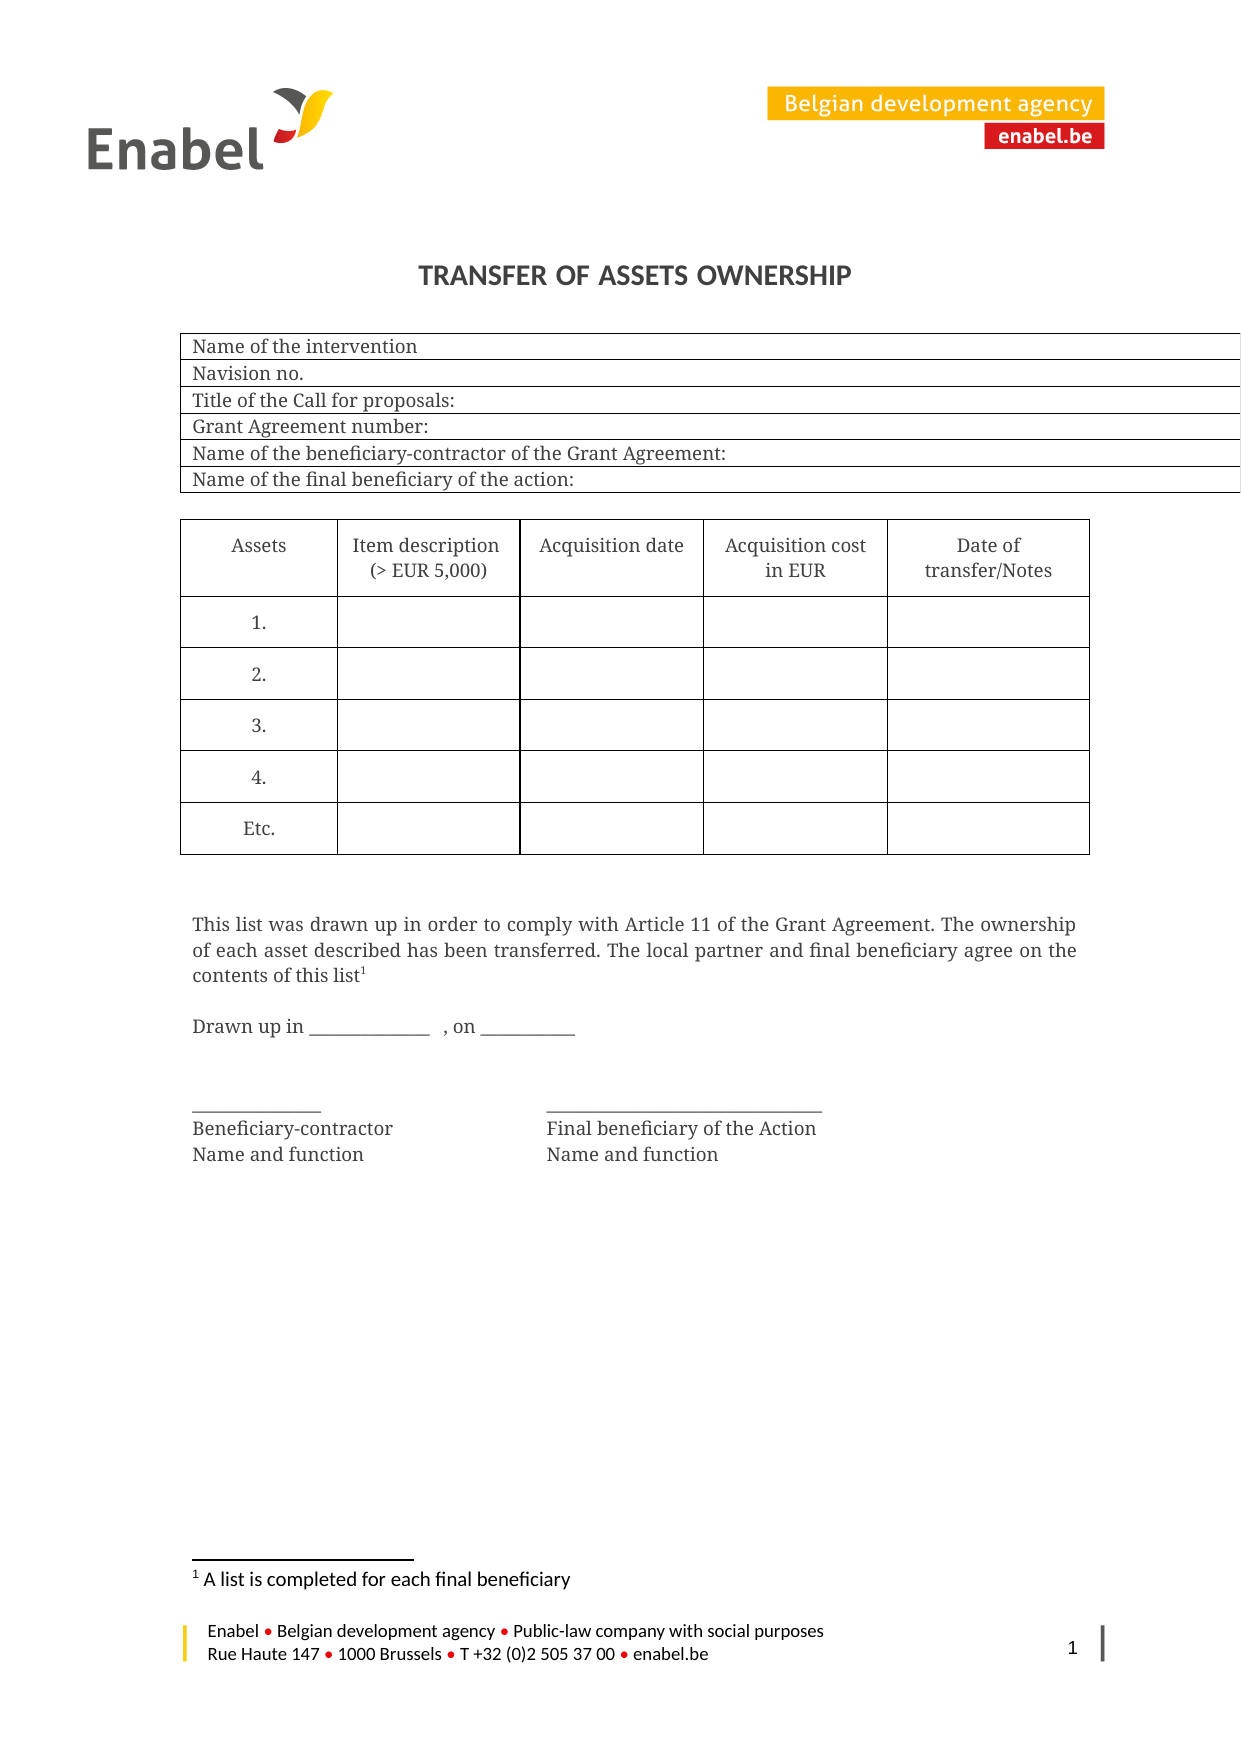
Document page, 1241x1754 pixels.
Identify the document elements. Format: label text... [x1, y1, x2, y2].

table_cell [338, 648, 519, 699]
table_cell [888, 751, 1089, 802]
text _______________ ________________________________ [192, 1090, 1078, 1116]
text This list was drawn up in order to comply with Article 11 of the Grant Agreement. The ownership of each asset described has been transferred. The local partner and final beneficiary agree on the contents of this list [192, 911, 1078, 988]
table_cell [521, 700, 703, 750]
table_cell [888, 597, 1089, 647]
table_cell 1. [181, 597, 337, 647]
table_cell [521, 751, 703, 802]
table_cell 4. [181, 751, 337, 802]
table_cell [888, 700, 1089, 750]
table_cell [704, 751, 887, 802]
table_cell [704, 700, 887, 750]
table_cell [888, 803, 1089, 853]
table_header Name of the intervention [181, 334, 1240, 359]
text Drawn up in ______________ , on ___________ [192, 1013, 1078, 1039]
table_cell [888, 648, 1089, 699]
table_cell [704, 597, 887, 647]
text Beneficiary-contractor Final beneficiary of the Action [192, 1116, 1078, 1141]
picture [0, 0, 1239, 1749]
table_cell [521, 597, 703, 647]
table_cell 3. [181, 700, 337, 750]
table_header Assets [181, 520, 337, 596]
table_header Acquisition cost in EUR [704, 520, 887, 596]
table_cell [338, 597, 519, 647]
table_cell 2. [181, 648, 337, 699]
table_cell Navision no. [181, 360, 1240, 386]
table_cell [521, 803, 703, 853]
table_cell [704, 803, 887, 853]
table_cell Name of the beneficiary-contractor of the Grant Agreement: [181, 440, 1240, 466]
table_cell Grant Agreement number: [181, 414, 1240, 439]
table_header Date of transfer/Notes [888, 520, 1089, 596]
table_cell [704, 648, 887, 699]
text transfer of assets ownership [192, 249, 1078, 295]
table_header Acquisition date [521, 520, 703, 596]
table_cell Etc. [181, 803, 337, 853]
table_header Item description (> EUR 5,000) [338, 520, 519, 596]
table_cell [338, 700, 519, 750]
table_cell [338, 751, 519, 802]
text Name and function Name and function [192, 1141, 1078, 1167]
table_cell [338, 803, 519, 853]
table_cell [521, 648, 703, 699]
table_cell Name of the final beneficiary of the action: [181, 467, 1240, 492]
table_cell Title of the Call for proposals: [181, 387, 1240, 412]
